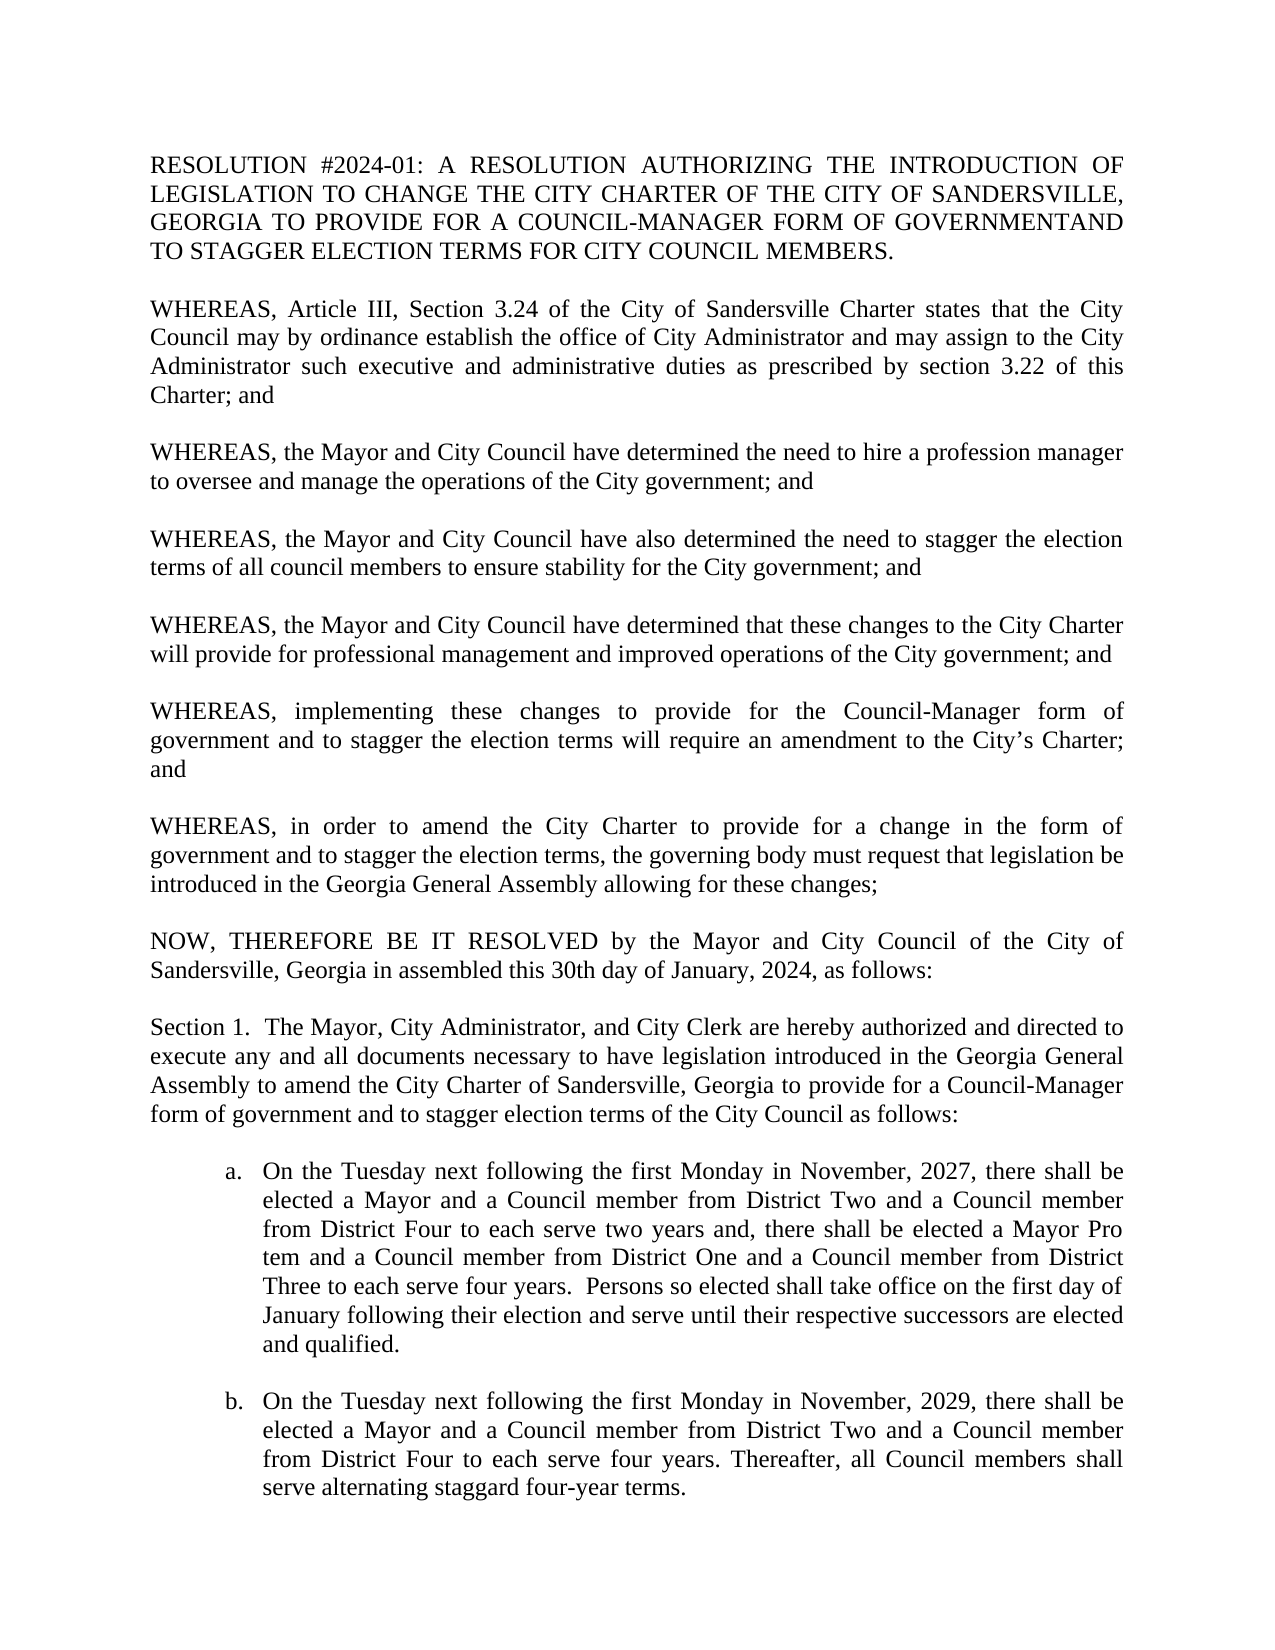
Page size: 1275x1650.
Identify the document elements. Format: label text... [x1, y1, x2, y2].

text NOW, THEREFORE BE IT RESOLVED by the Mayor and City Council of the City of Sandersville, Georgia in assembled this 30th day of January, 2024, as follows: [150, 926, 1125, 984]
text WHEREAS, Article III, Section 3.24 of the City of Sandersville Charter states that the City Council may by ordinance establish the office of City Administrator and may assign to the City Administrator such executive and administrative duties as prescribed by section 3.22 of this Charter; and [150, 294, 1125, 409]
text WHEREAS, the Mayor and City Council have also determined the need to stagger the election terms of all council members to ensure stability for the City government; and [150, 524, 1125, 581]
text WHEREAS, the Mayor and City Council have determined that these changes to the City Charter will provide for professional management and improved operations of the City government; and [150, 610, 1125, 667]
list On the Tuesday next following the first Monday in November, 2029, there shall be elected a Mayor and a Council member from District Two and a Council member from District Four to each serve four years. Thereafter, all Council members shall serve alternating staggard four-year terms. [225, 1386, 1125, 1501]
text Section 1. The Mayor, City Administrator, and City Clerk are hereby authorized and directed to execute any and all documents necessary to have legislation introduced in the Georgia General Assembly to amend the City Charter of Sandersville, Georgia to provide for a Council-Manager form of government and to stagger election terms of the City Council as follows: [150, 1012, 1125, 1127]
list On the Tuesday next following the first Monday in November, 2027, there shall be elected a Mayor and a Council member from District Two and a Council member from District Four to each serve two years and, there shall be elected a Mayor Pro tem and a Council member from District One and a Council member from District Three to each serve four years. Persons so elected shall take office on the first day of January following their election and serve until their respective successors are elected and qualified. [225, 1156, 1125, 1357]
text WHEREAS, the Mayor and City Council have determined the need to hire a profession manager to oversee and manage the operations of the City government; and [150, 437, 1125, 495]
text WHEREAS, implementing these changes to provide for the Council-Manager form of government and to stagger the election terms will require an amendment to the City’s Charter; and [150, 696, 1125, 782]
text WHEREAS, in order to amend the City Charter to provide for a change in the form of government and to stagger the election terms, the governing body must request that legislation be introduced in the Georgia General Assembly allowing for these changes; [150, 811, 1125, 897]
text RESOLUTION #2024-01: A RESOLUTION AUTHORIZING THE INTRODUCTION OF LEGISLATION TO CHANGE THE CITY CHARTER OF THE CITY OF SANDERSVILLE, GEORGIA TO PROVIDE FOR A COUNCIL-MANAGER FORM OF GOVERNMENTAND TO STAGGER ELECTION TERMS FOR CITY COUNCIL MEMBERS. [150, 150, 1125, 265]
